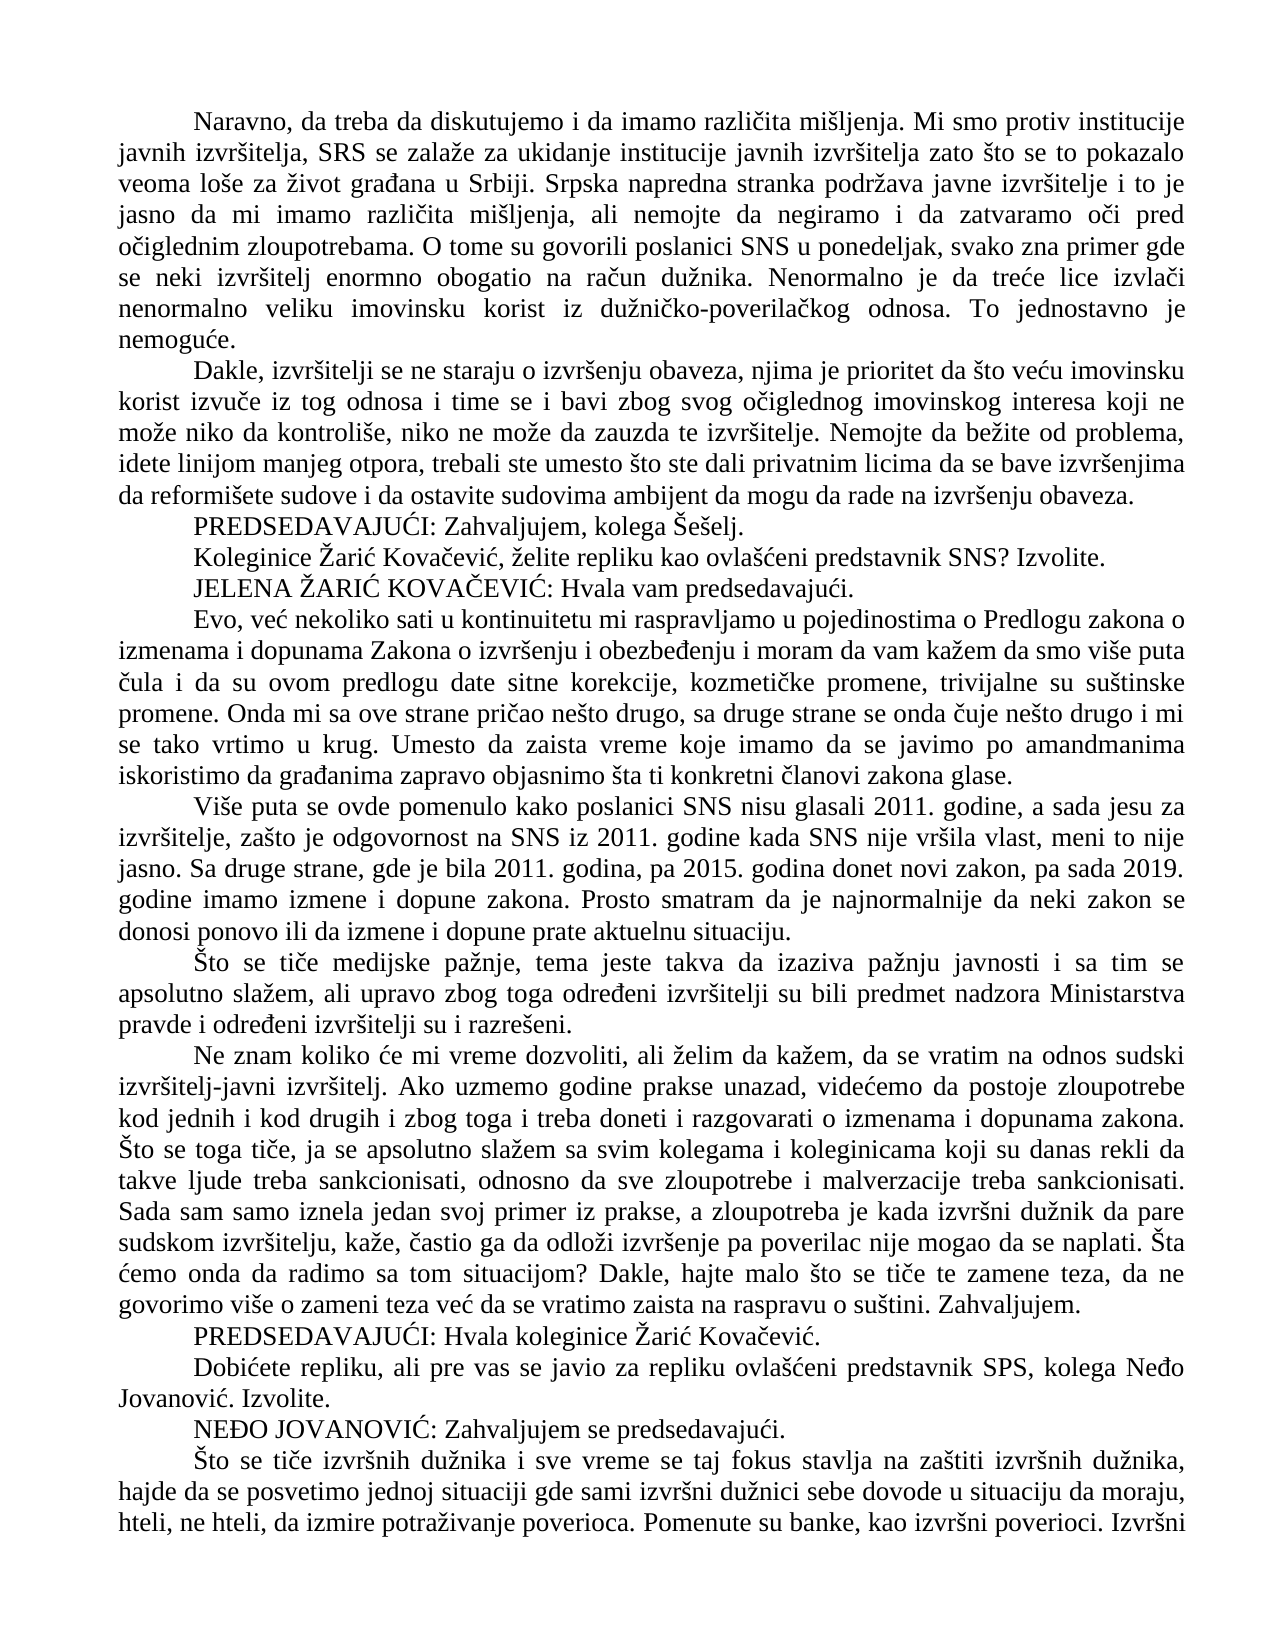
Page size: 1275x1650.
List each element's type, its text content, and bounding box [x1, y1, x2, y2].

text Dakle, izvršitelji se ne staraju o izvršenju obaveza, njima je prioritet da što veću imovinsku korist izvuče iz tog odnosa i time se i bavi zbog svog očiglednog imovinskog interesa koji ne može niko da kontroliše, niko ne može da zauzda te izvršitelje. Nemojte da bežite od problema, idete linijom manjeg otpora, trebali ste umesto što ste dali privatnim licima da se bave izvršenjima da reformišete sudove i da ostavite sudovima ambijent da mogu da rade na izvršenju obaveza. [118, 354, 1186, 510]
text Evo, već nekoliko sati u kontinuitetu mi raspravljamo u pojedinostima o Predlogu zakona o izmenama i dopunama Zakona o izvršenju i obezbeđenju i moram da vam kažem da smo više puta čula i da su ovom predlogu date sitne korekcije, kozmetičke promene, trivijalne su suštinske promene. Onda mi sa ove strane pričao nešto drugo, sa druge strane se onda čuje nešto drugo i mi se tako vrtimo u krug. Umesto da zaista vreme koje imamo da se javimo po amandmanima iskoristimo da građanima zapravo objasnimo šta ti konkretni članovi zakona glase. [118, 603, 1186, 790]
text Što se tiče medijske pažnje, tema jeste takva da izaziva pažnju javnosti i sa tim se apsolutno slažem, ali upravo zbog toga određeni izvršitelji su bili predmet nadzora Ministarstva pravde i određeni izvršitelji su i razrešeni. [118, 946, 1186, 1039]
text NEĐO JOVANOVIĆ: Zahvaljujem se predsedavajući. [118, 1413, 1186, 1444]
text JELENA ŽARIĆ KOVAČEVIĆ: Hvala vam predsedavajući. [118, 572, 1186, 603]
text Naravno, da treba da diskutujemo i da imamo različita mišljenja. Mi smo protiv institucije javnih izvršitelja, SRS se zalaže za ukidanje institucije javnih izvršitelja zato što se to pokazalo veoma loše za život građana u Srbiji. Srpska napredna stranka podržava javne izvršitelje i to je jasno da mi imamo različita mišljenja, ali nemojte da negiramo i da zatvaramo oči pred očiglednim zloupotrebama. O tome su govorili poslanici SNS u ponedeljak, svako zna primer gde se neki izvršitelj enormno obogatio na račun dužnika. Nenormalno je da treće lice izvlači nenormalno veliku imovinsku korist iz dužničko-poverilačkog odnosa. To jednostavno je nemoguće. [118, 105, 1186, 354]
text PREDSEDAVAJUĆI: Zahvaljujem, kolega Šešelj. [118, 510, 1186, 541]
text Više puta se ovde pomenulo kako poslanici SNS nisu glasali 2011. godine, a sada jesu za izvršitelje, zašto je odgovornost na SNS iz 2011. godine kada SNS nije vršila vlast, meni to nije jasno. Sa druge strane, gde je bila 2011. godina, pa 2015. godina donet novi zakon, pa sada 2019. godine imamo izmene i dopune zakona. Prosto smatram da je najnormalnije da neki zakon se donosi ponovo ili da izmene i dopune prate aktuelnu situaciju. [118, 790, 1186, 946]
text PREDSEDAVAJUĆI: Hvala koleginice Žarić Kovačević. [118, 1320, 1186, 1351]
text Dobićete repliku, ali pre vas se javio za repliku ovlašćeni predstavnik SPS, kolega Neđo Jovanović. Izvolite. [118, 1351, 1186, 1413]
text Ne znam koliko će mi vreme dozvoliti, ali želim da kažem, da se vratim na odnos sudski izvršitelj-javni izvršitelj. Ako uzmemo godine prakse unazad, videćemo da postoje zloupotrebe kod jednih i kod drugih i zbog toga i treba doneti i razgovarati o izmenama i dopunama zakona. Što se toga tiče, ja se apsolutno slažem sa svim kolegama i koleginicama koji su danas rekli da takve ljude treba sankcionisati, odnosno da sve zloupotrebe i malverzacije treba sankcionisati. Sada sam samo iznela jedan svoj primer iz prakse, a zloupotreba je kada izvršni dužnik da pare sudskom izvršitelju, kaže, častio ga da odloži izvršenje pa poverilac nije mogao da se naplati. Šta ćemo onda da radimo sa tom situacijom? Dakle, hajte malo što se tiče te zamene teza, da ne govorimo više o zameni teza već da se vratimo zaista na raspravu o suštini. Zahvaljujem. [118, 1039, 1186, 1320]
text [118, 1444, 1186, 1538]
text Koleginice Žarić Kovačević, želite repliku kao ovlašćeni predstavnik SNS? Izvolite. [118, 541, 1186, 572]
